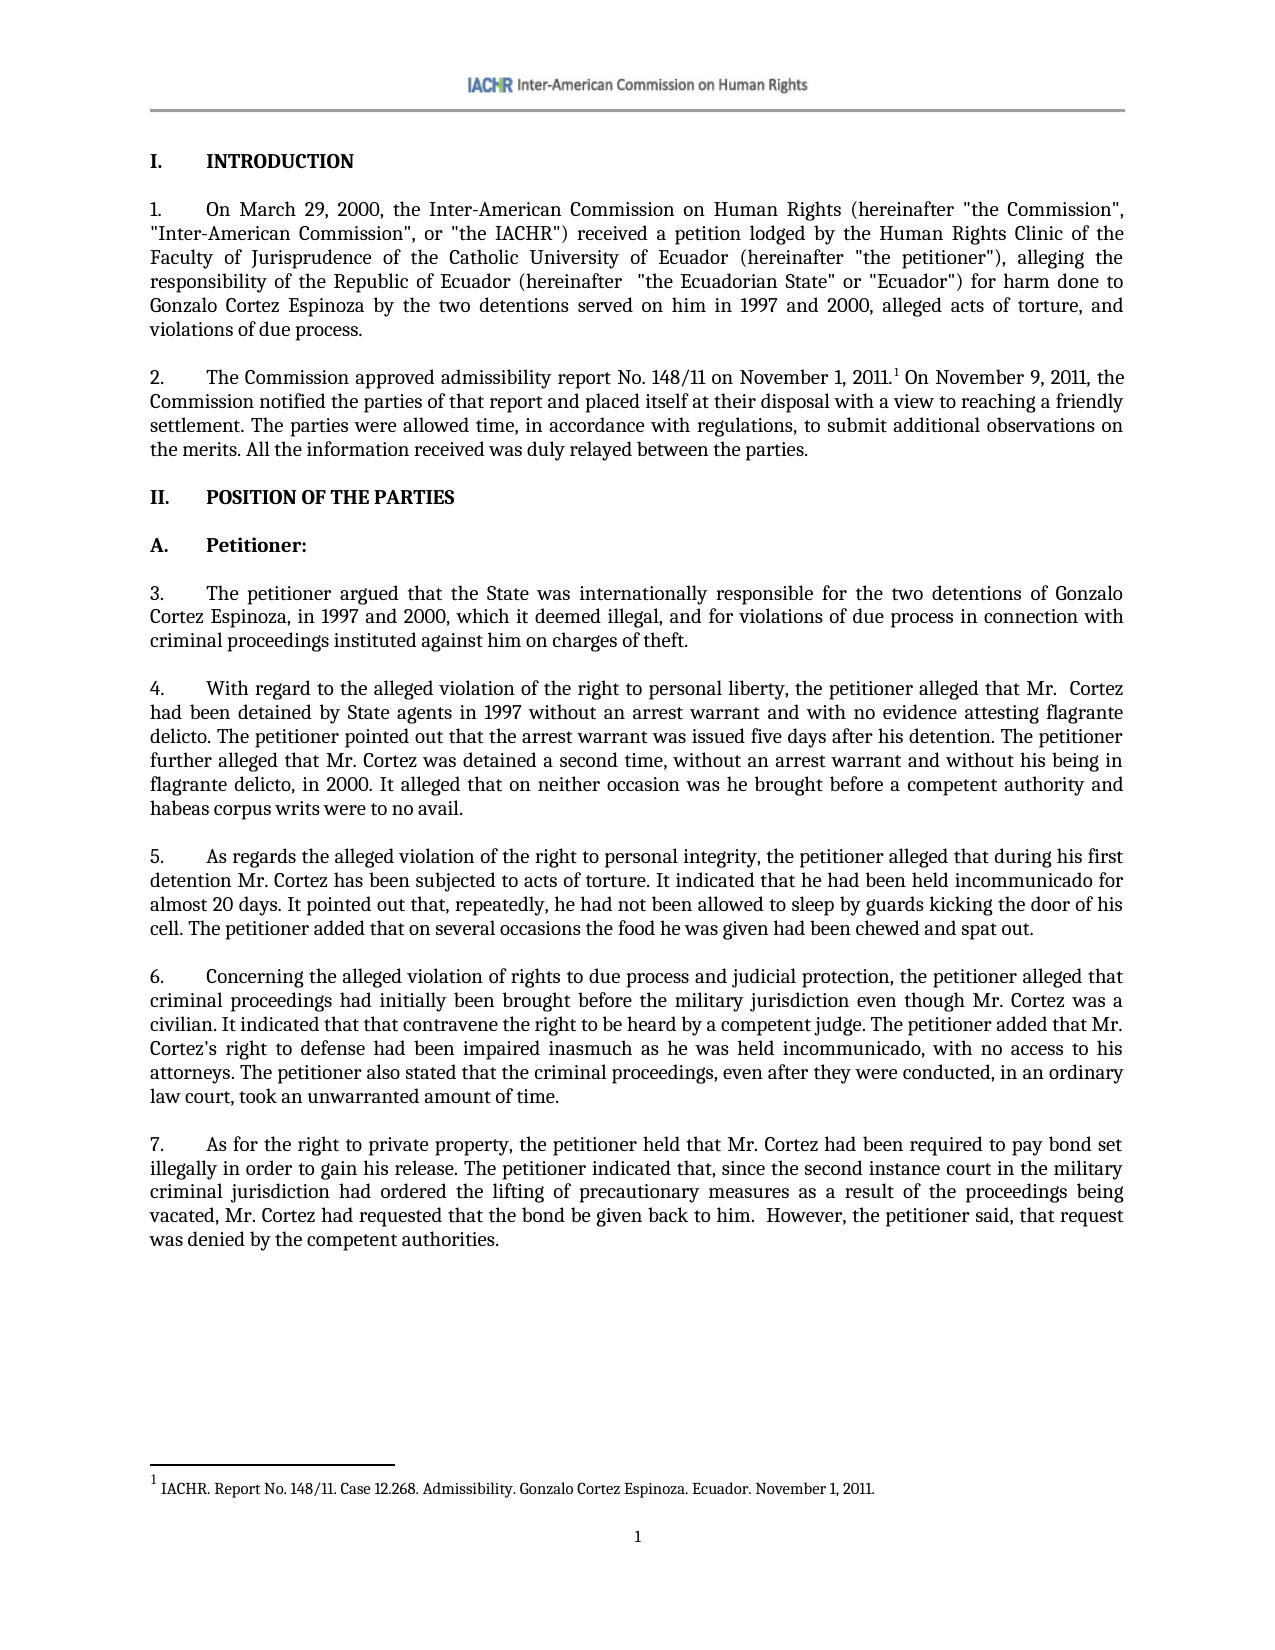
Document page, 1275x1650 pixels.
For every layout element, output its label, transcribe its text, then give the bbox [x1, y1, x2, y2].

list With regard to the alleged violation of the right to personal liberty, the petitioner alleged that Mr. Cortez had been detained by State agents in 1997 without an arrest warrant and with no evidence attesting flagrante delicto. The petitioner pointed out that the arrest warrant was issued five days after his detention. The petitioner further alleged that Mr. Cortez was detained a second time, without an arrest warrant and without his being in flagrante delicto, in 2000. It alleged that on neither occasion was he brought before a competent authority and habeas corpus writs were to no avail. [150, 677, 1125, 821]
list The Commission approved admissibility report No. 148/11 on November 1, 2011. On November 9, 2011, the Commission notified the parties of that report and placed itself at their disposal with a view to reaching a friendly settlement. The parties were allowed time, in accordance with regulations, to submit additional observations on the merits. All the information received was duly relayed between the parties. [150, 366, 1125, 461]
picture [456, 75, 819, 95]
subtitle Petitioner: [150, 533, 1125, 557]
list As regards the alleged violation of the right to personal integrity, the petitioner alleged that during his first detention Mr. Cortez has been subjected to acts of torture. It indicated that he had been held incommunicado for almost 20 days. It pointed out that, repeatedly, he had not been allowed to sleep by guards kicking the door of his cell. The petitioner added that on several occasions the food he was given had been chewed and spat out. [150, 845, 1125, 941]
list Concerning the alleged violation of rights to due process and judicial protection, the petitioner alleged that criminal proceedings had initially been brought before the military jurisdiction even though Mr. Cortez was a civilian. It indicated that that contravene the right to be heard by a competent judge. The petitioner added that Mr. Cortez's right to defense had been impaired inasmuch as he was held incommunicado, with no access to his attorneys. The petitioner also stated that the criminal proceedings, even after they were conducted, in an ordinary law court, took an unwarranted amount of time. [150, 964, 1125, 1108]
list The petitioner argued that the State was internationally responsible for the two detentions of Gonzalo Cortez Espinoza, in 1997 and 2000, which it deemed illegal, and for violations of due process in connection with criminal proceedings instituted against him on charges of theft. [150, 581, 1125, 653]
subtitle POSITION OF THE PARTIES [150, 485, 1125, 509]
subtitle INTRODUCTION [150, 150, 1125, 174]
list On March 29, 2000, the Inter-American Commission on Human Rights (hereinafter "the Commission", "Inter-American Commission", or "the IACHR") received a petition lodged by the Human Rights Clinic of the Faculty of Jurisprudence of the Catholic University of Ecuador (hereinafter "the petitioner"), alleging the responsibility of the Republic of Ecuador (hereinafter "the Ecuadorian State" or "Ecuador") for harm done to Gonzalo Cortez Espinoza by the two detentions served on him in 1997 and 2000, alleged acts of torture, and violations of due process. [150, 198, 1125, 342]
list As for the right to private property, the petitioner held that Mr. Cortez had been required to pay bond set illegally in order to gain his release. The petitioner indicated that, since the second instance court in the military criminal jurisdiction had ordered the lifting of precautionary measures as a result of the proceedings being vacated, Mr. Cortez had requested that the bond be given back to him. However, the petitioner said, that request was denied by the competent authorities. [150, 1132, 1125, 1252]
